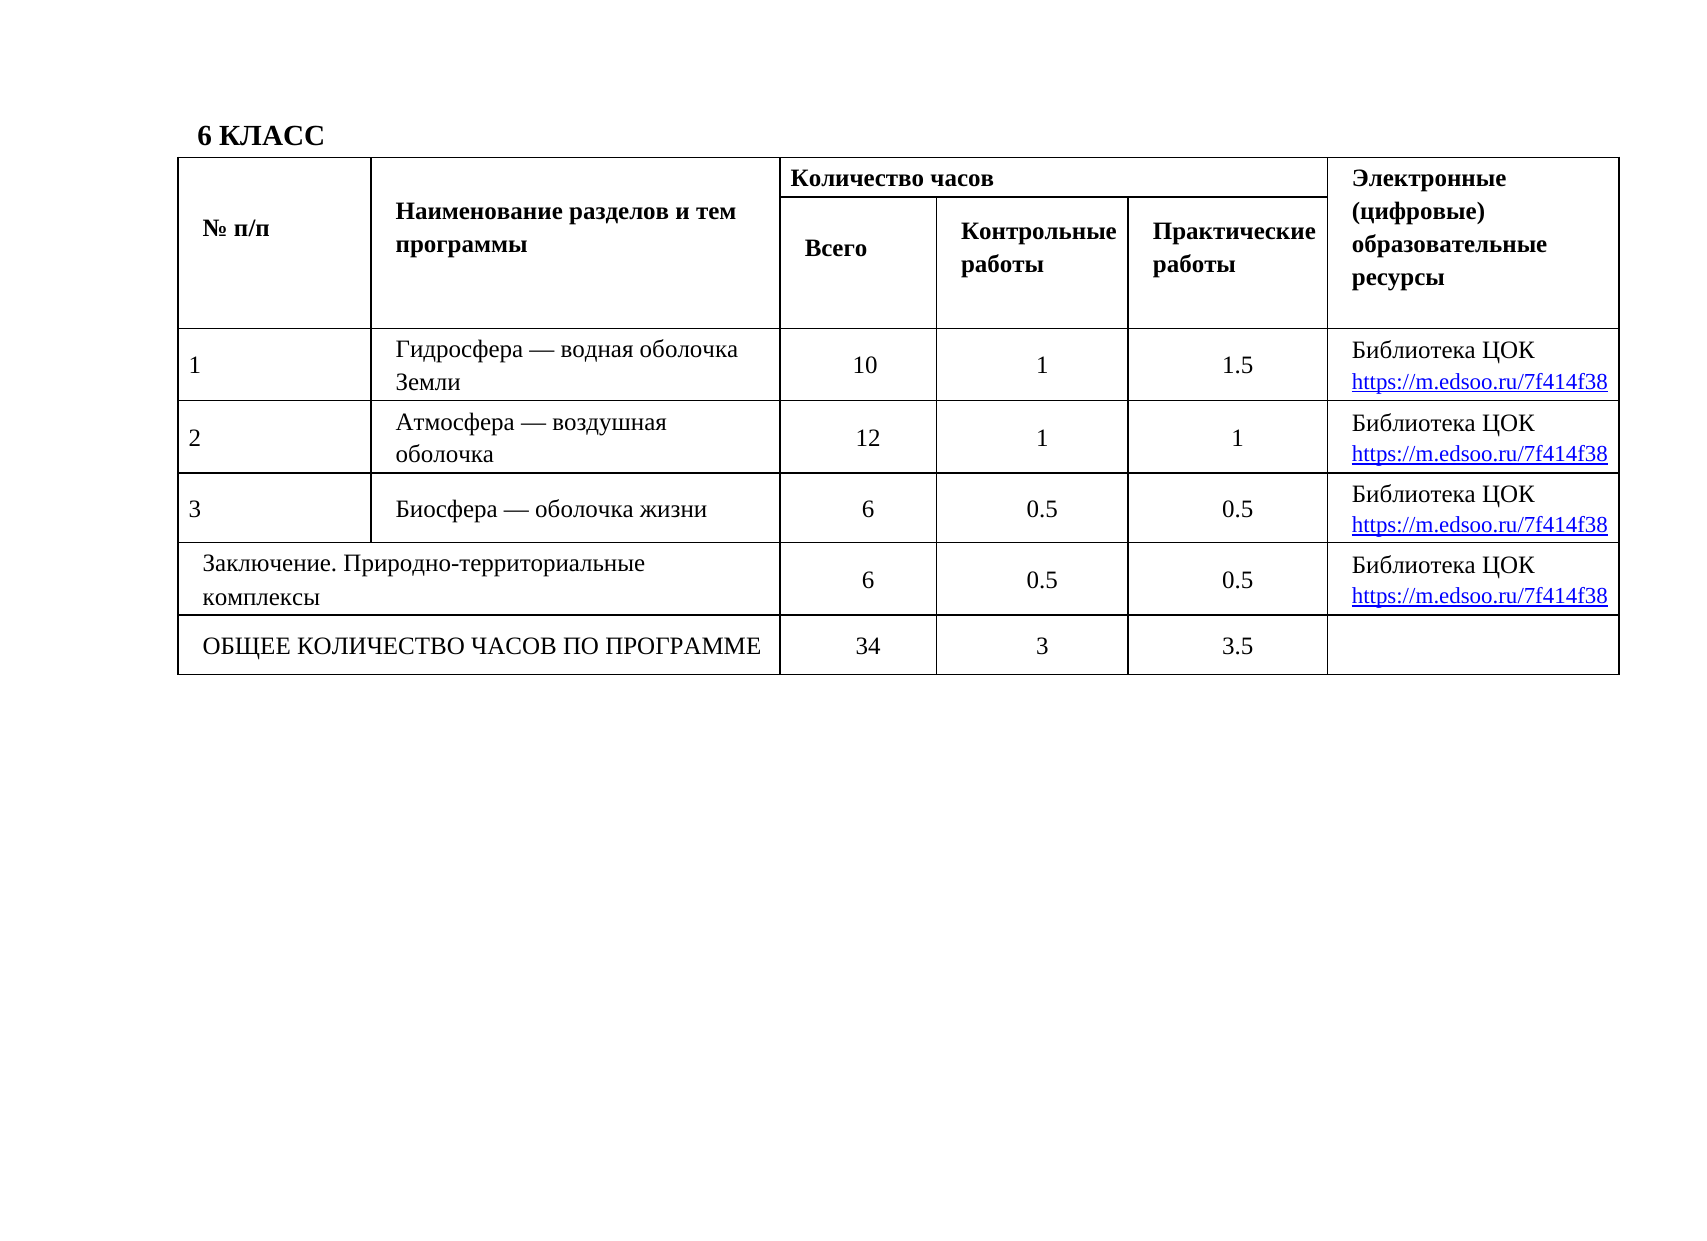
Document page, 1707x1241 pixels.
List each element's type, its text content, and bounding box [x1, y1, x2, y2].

table_cell Гидросфера — водная оболочка Земли [372, 329, 779, 400]
table_cell 3 [937, 616, 1127, 674]
table_cell Заключение. Природно-территориальные комплексы [179, 543, 779, 614]
table_cell [1328, 616, 1618, 674]
table_cell Всего [781, 198, 936, 327]
table_cell 0.5 [937, 474, 1127, 542]
table_cell 10 [781, 329, 936, 400]
table_cell Библиотека ЦОК https://m.edsoo.ru/7f414f38 [1328, 329, 1618, 400]
table_header № п/п [179, 158, 370, 327]
table_header Электронные (цифровые) образовательные ресурсы [1328, 158, 1618, 327]
table_cell Библиотека ЦОК https://m.edsoo.ru/7f414f38 [1328, 543, 1618, 614]
table_cell 2 [179, 401, 370, 472]
table_header Наименование разделов и тем программы [372, 158, 779, 327]
table_cell 1.5 [1129, 329, 1327, 400]
table_cell 6 [781, 543, 936, 614]
table_cell 0.5 [937, 543, 1127, 614]
table_cell Биосфера — оболочка жизни [372, 474, 779, 542]
table_cell 1 [937, 329, 1127, 400]
table_cell 0.5 [1129, 474, 1327, 542]
table_cell 34 [781, 616, 936, 674]
table_cell 3.5 [1129, 616, 1327, 674]
text 6 КЛАСС [190, 118, 1618, 152]
table_cell 3 [179, 474, 370, 542]
table_cell 1 [937, 401, 1127, 472]
table_cell Практические работы [1129, 198, 1327, 327]
table_cell 0.5 [1129, 543, 1327, 614]
table_header Количество часов [781, 158, 1327, 196]
table_cell 12 [781, 401, 936, 472]
table_cell ОБЩЕЕ КОЛИЧЕСТВО ЧАСОВ ПО ПРОГРАММЕ [179, 616, 779, 674]
table_cell 6 [781, 474, 936, 542]
table_cell 1 [1129, 401, 1327, 472]
table_cell 1 [179, 329, 370, 400]
table_cell Атмосфера — воздушная оболочка [372, 401, 779, 472]
table_cell Контрольные работы [937, 198, 1127, 327]
table_cell Библиотека ЦОК https://m.edsoo.ru/7f414f38 [1328, 401, 1618, 472]
table_cell Библиотека ЦОК https://m.edsoo.ru/7f414f38 [1328, 474, 1618, 542]
